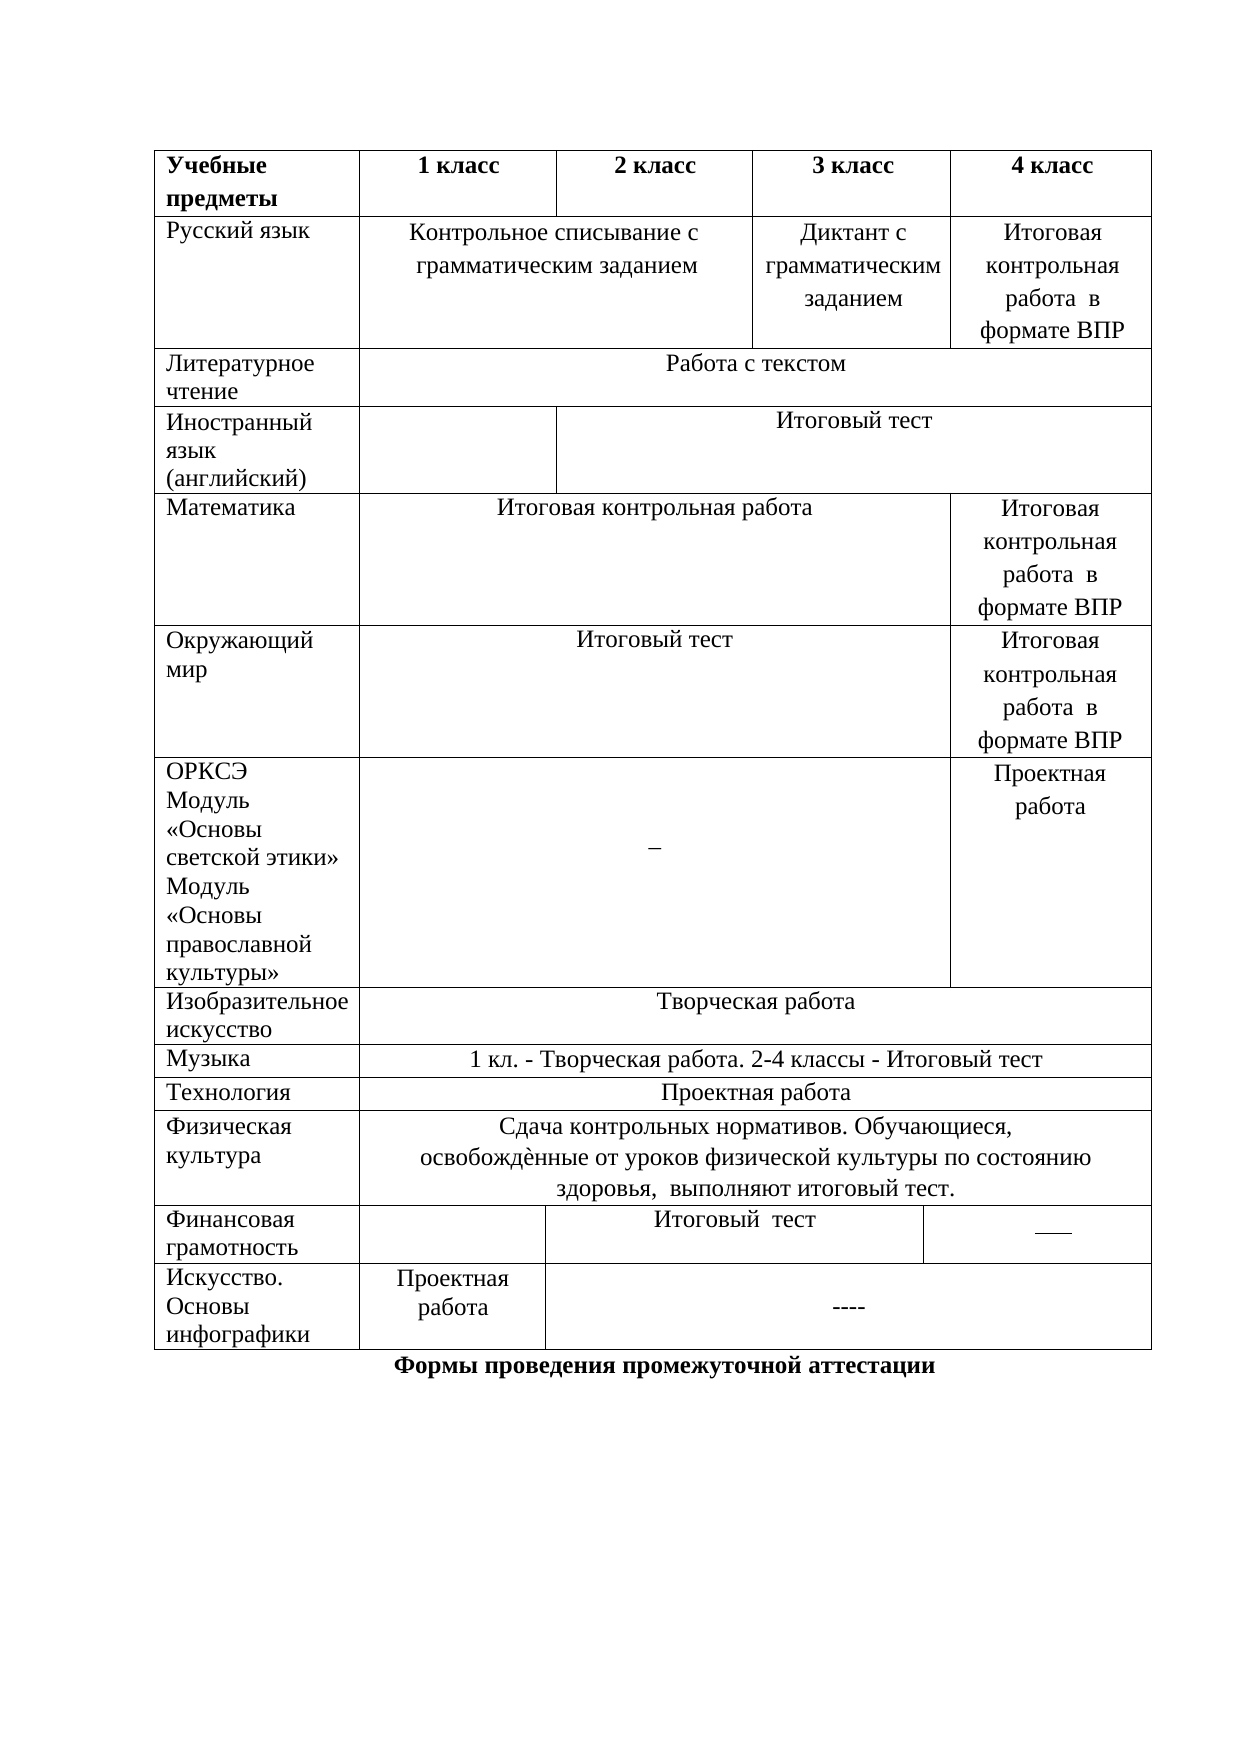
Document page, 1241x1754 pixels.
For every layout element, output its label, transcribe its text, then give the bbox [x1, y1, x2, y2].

table_cell Творческая работа [360, 988, 1151, 1044]
table_header 4 класс [951, 151, 1151, 216]
table_cell Итоговый тест [557, 407, 1151, 492]
table_cell Сдача контрольных нормативов. Обучающиеся, освобождѐнные от уроков физической культуры по состоянию здоровья, выполняют итоговый тест. [360, 1111, 1151, 1205]
table_cell Физическая культура [155, 1111, 359, 1205]
table_cell Русский язык [155, 217, 359, 348]
table_cell Итоговый тест [546, 1206, 923, 1262]
table_header 3 класс [753, 151, 950, 216]
subtitle Формы проведения промежуточной аттестации [392, 1350, 936, 1379]
table_cell Окружающий мир [155, 626, 359, 757]
table_cell Математика [155, 494, 359, 624]
table_cell Технология [155, 1078, 359, 1110]
table_cell [360, 1206, 545, 1262]
table_cell Финансовая грамотность [155, 1206, 359, 1262]
table_cell Контрольное списывание с грамматическим заданием [360, 217, 752, 348]
table_cell Проектная работа [360, 1264, 545, 1349]
table_header Учебные предметы [155, 151, 359, 216]
table_cell Искусство. Основы инфографики [155, 1264, 359, 1349]
table_header 2 класс [557, 151, 752, 216]
table_cell Литературное чтение [155, 349, 359, 406]
table_cell 1 кл. - Творческая работа. 2-4 классы - Итоговый тест [360, 1045, 1151, 1077]
table_cell Музыка [155, 1045, 359, 1077]
table_cell ОРКСЭ Модуль «Основы светской этики» Модуль «Основы православной культуры» [155, 758, 359, 987]
table_cell Работа с текстом [360, 349, 1151, 406]
table_cell _ [360, 758, 950, 987]
table_cell Итоговая контрольная работа в формате ВПР [951, 626, 1151, 757]
table_cell [360, 407, 556, 492]
table_cell Итоговая контрольная работа в формате ВПР [951, 217, 1151, 348]
table_cell Итоговый тест [360, 626, 950, 757]
table_cell Проектная работа [951, 758, 1151, 987]
table_cell Итоговая контрольная работа [360, 494, 950, 624]
table_cell Итоговая контрольная работа в формате ВПР [951, 494, 1151, 624]
table_cell Диктант с грамматическим заданием [753, 217, 950, 348]
table_cell ---- [546, 1264, 1151, 1349]
table_cell Иностранный язык (английский) [155, 407, 359, 492]
table_header 1 класс [360, 151, 556, 216]
table_cell Проектная работа [360, 1078, 1151, 1110]
table_cell [924, 1206, 1151, 1262]
table_cell Изобразительное искусство [155, 988, 359, 1044]
